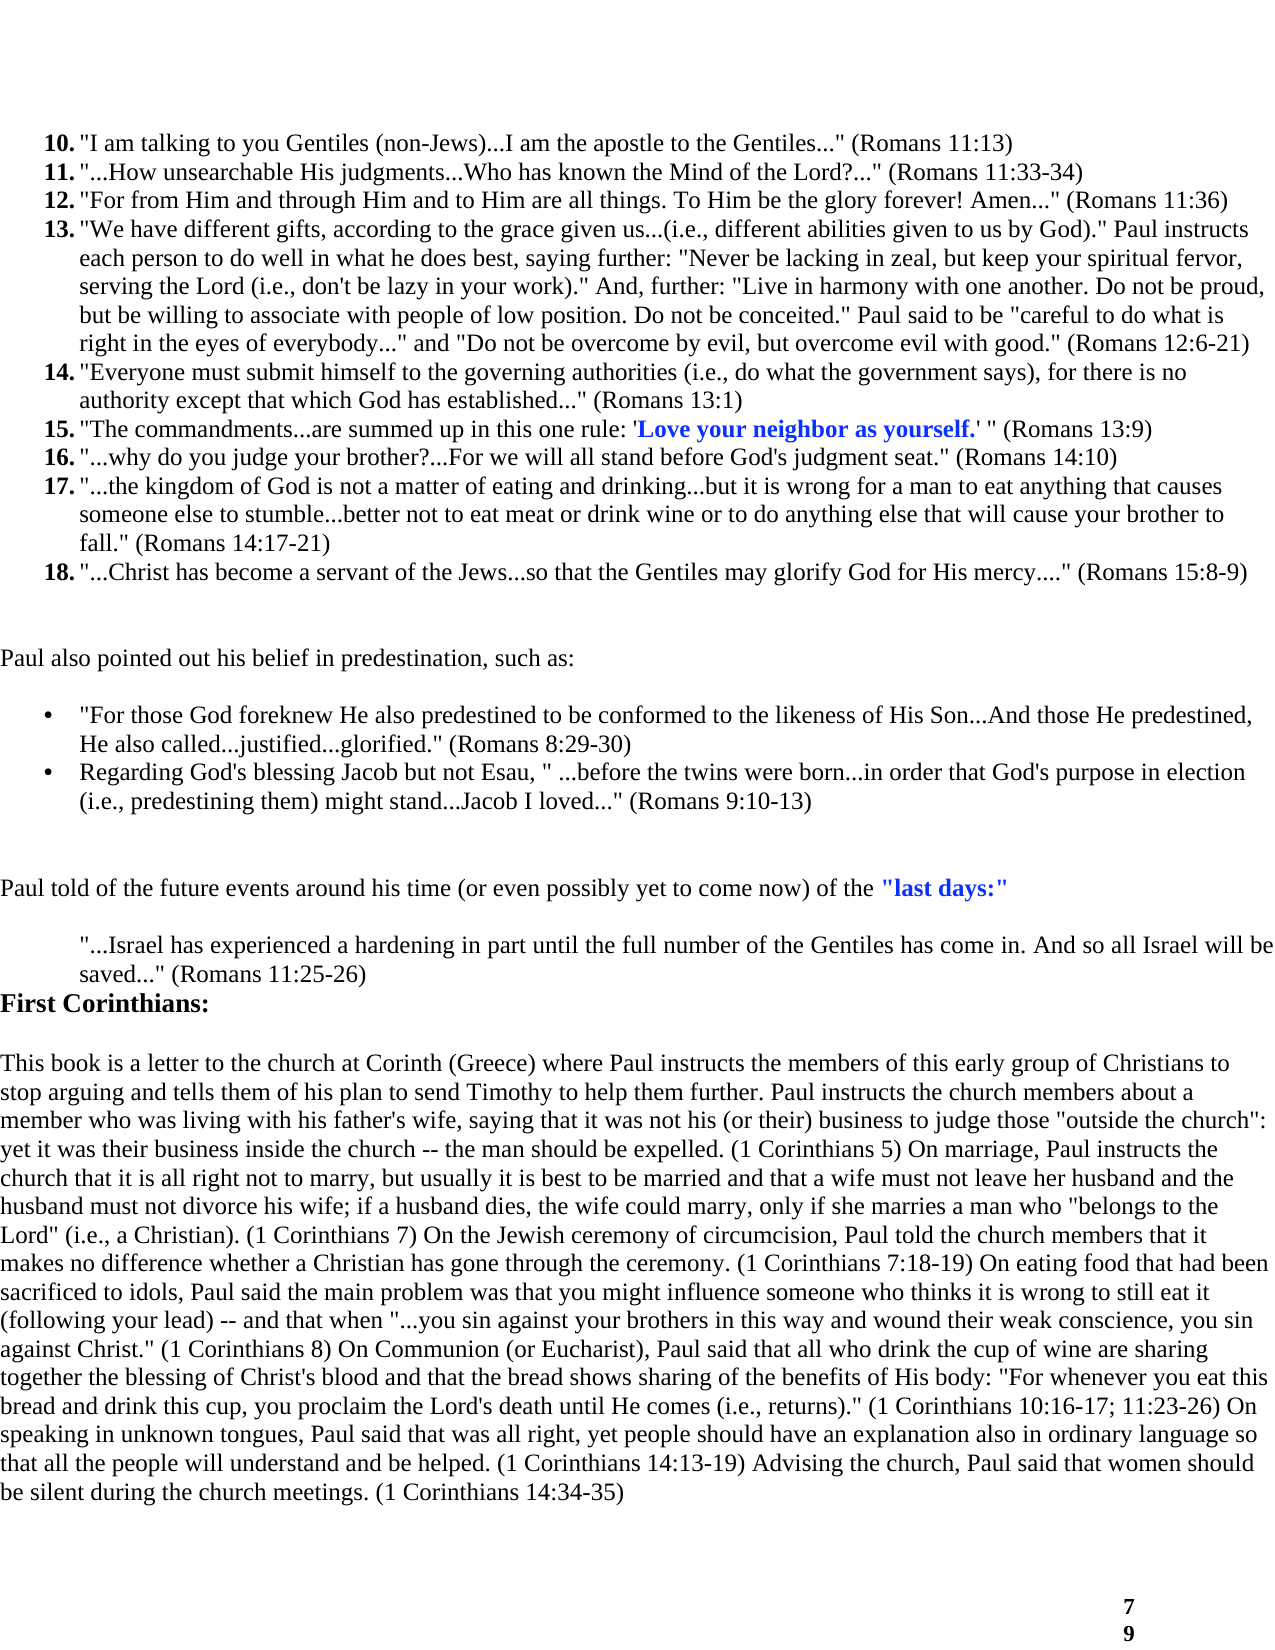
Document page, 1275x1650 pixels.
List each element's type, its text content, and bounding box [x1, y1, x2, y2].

list "...How unsearchable His judgments...Who has known the Mind of the Lord?..." (Romans 11:33-34) [44, 157, 1275, 186]
list "The commandments...are summed up in this one rule: 'Love your neighbor as yourself.' " (Romans 13:9) [44, 414, 1275, 443]
list "I am talking to you Gentiles (non-Jews)...I am the apostle to the Gentiles..." (Romans 11:13) [44, 129, 1275, 157]
list "...the kingdom of God is not a matter of eating and drinking...but it is wrong for a man to eat anything that causes someone else to stumble...better not to eat meat or drink wine or to do anything else that will cause your brother to fall." (Romans 14:17-21) [44, 471, 1275, 557]
text Paul told of the future events around his time (or even possibly yet to come now) of the "last days:" [0, 873, 1275, 902]
text "...Israel has experienced a hardening in part until the full number of the Gentiles has come in. And so all Israel will be saved..." (Romans 11:25-26) [79, 931, 1275, 988]
list "For from Him and through Him and to Him are all things. To Him be the glory forever! Amen..." (Romans 11:36) [44, 186, 1275, 214]
subtitle First Corinthians: [0, 988, 1275, 1018]
list "For those God foreknew He also predestined to be conformed to the likeness of His Son...And those He predestined, He also called...justified...glorified." (Romans 8:29-30) [44, 701, 1275, 758]
list Regarding God's blessing Jacob but not Esau, " ...before the twins were born...in order that God's purpose in election (i.e., predestining them) might stand...Jacob I loved..." (Romans 9:10-13) [44, 758, 1275, 815]
list "Everyone must submit himself to the governing authorities (i.e., do what the government says), for there is no authority except that which God has established..." (Romans 13:1) [44, 357, 1275, 414]
list "...why do you judge your brother?...For we will all stand before God's judgment seat." (Romans 14:10) [44, 443, 1275, 471]
text Paul also pointed out his belief in predestination, such as: [0, 644, 1275, 672]
list "...Christ has become a servant of the Jews...so that the Gentiles may glorify God for His mercy...." (Romans 15:8-9) [44, 557, 1275, 586]
list "We have different gifts, according to the grace given us...(i.e., different abilities given to us by God)." Paul instructs each person to do well in what he does best, saying further: "Never be lacking in zeal, but keep your spiritual fervor, serving the Lord (i.e., don't be lazy in your work)." And, further: "Live in harmony with one another. Do not be proud, but be willing to associate with people of low position. Do not be conceited." Paul said to be "careful to do what is right in the eyes of everybody..." and "Do not be overcome by evil, but overcome evil with good." (Romans 12:6-21) [44, 214, 1275, 357]
text This book is a letter to the church at Corinth (Greece) where Paul instructs the members of this early group of Christians to stop arguing and tells them of his plan to send Timothy to help them further. Paul instructs the church members about a member who was living with his father's wife, saying that it was not his (or their) business to judge those "outside the church": yet it was their business inside the church -- the man should be expelled. (1 Corinthians 5) On marriage, Paul instructs the church that it is all right not to marry, but usually it is best to be married and that a wife must not leave her husband and the husband must not divorce his wife; if a husband dies, the wife could marry, only if she marries a man who "belongs to the Lord" (i.e., a Christian). (1 Corinthians 7) On the Jewish ceremony of circumcision, Paul told the church members that it makes no difference whether a Christian has gone through the ceremony. (1 Corinthians 7:18-19) On eating food that had been sacrificed to idols, Paul said the main problem was that you might influence someone who thinks it is wrong to still eat it (following your lead) -- and that when "...you sin against your brothers in this way and wound their weak conscience, you sin against Christ." (1 Corinthians 8) On Communion (or Eucharist), Paul said that all who drink the cup of wine are sharing together the blessing of Christ's blood and that the bread shows sharing of the benefits of His body: "For whenever you eat this bread and drink this cup, you proclaim the Lord's death until He comes (i.e., returns)." (1 Corinthians 10:16-17; 11:23-26) On speaking in unknown tongues, Paul said that was all right, yet people should have an explanation also in ordinary language so that all the people will understand and be helped. (1 Corinthians 14:13-19) Advising the church, Paul said that women should be silent during the church meetings. (1 Corinthians 14:34-35) [0, 1049, 1275, 1506]
